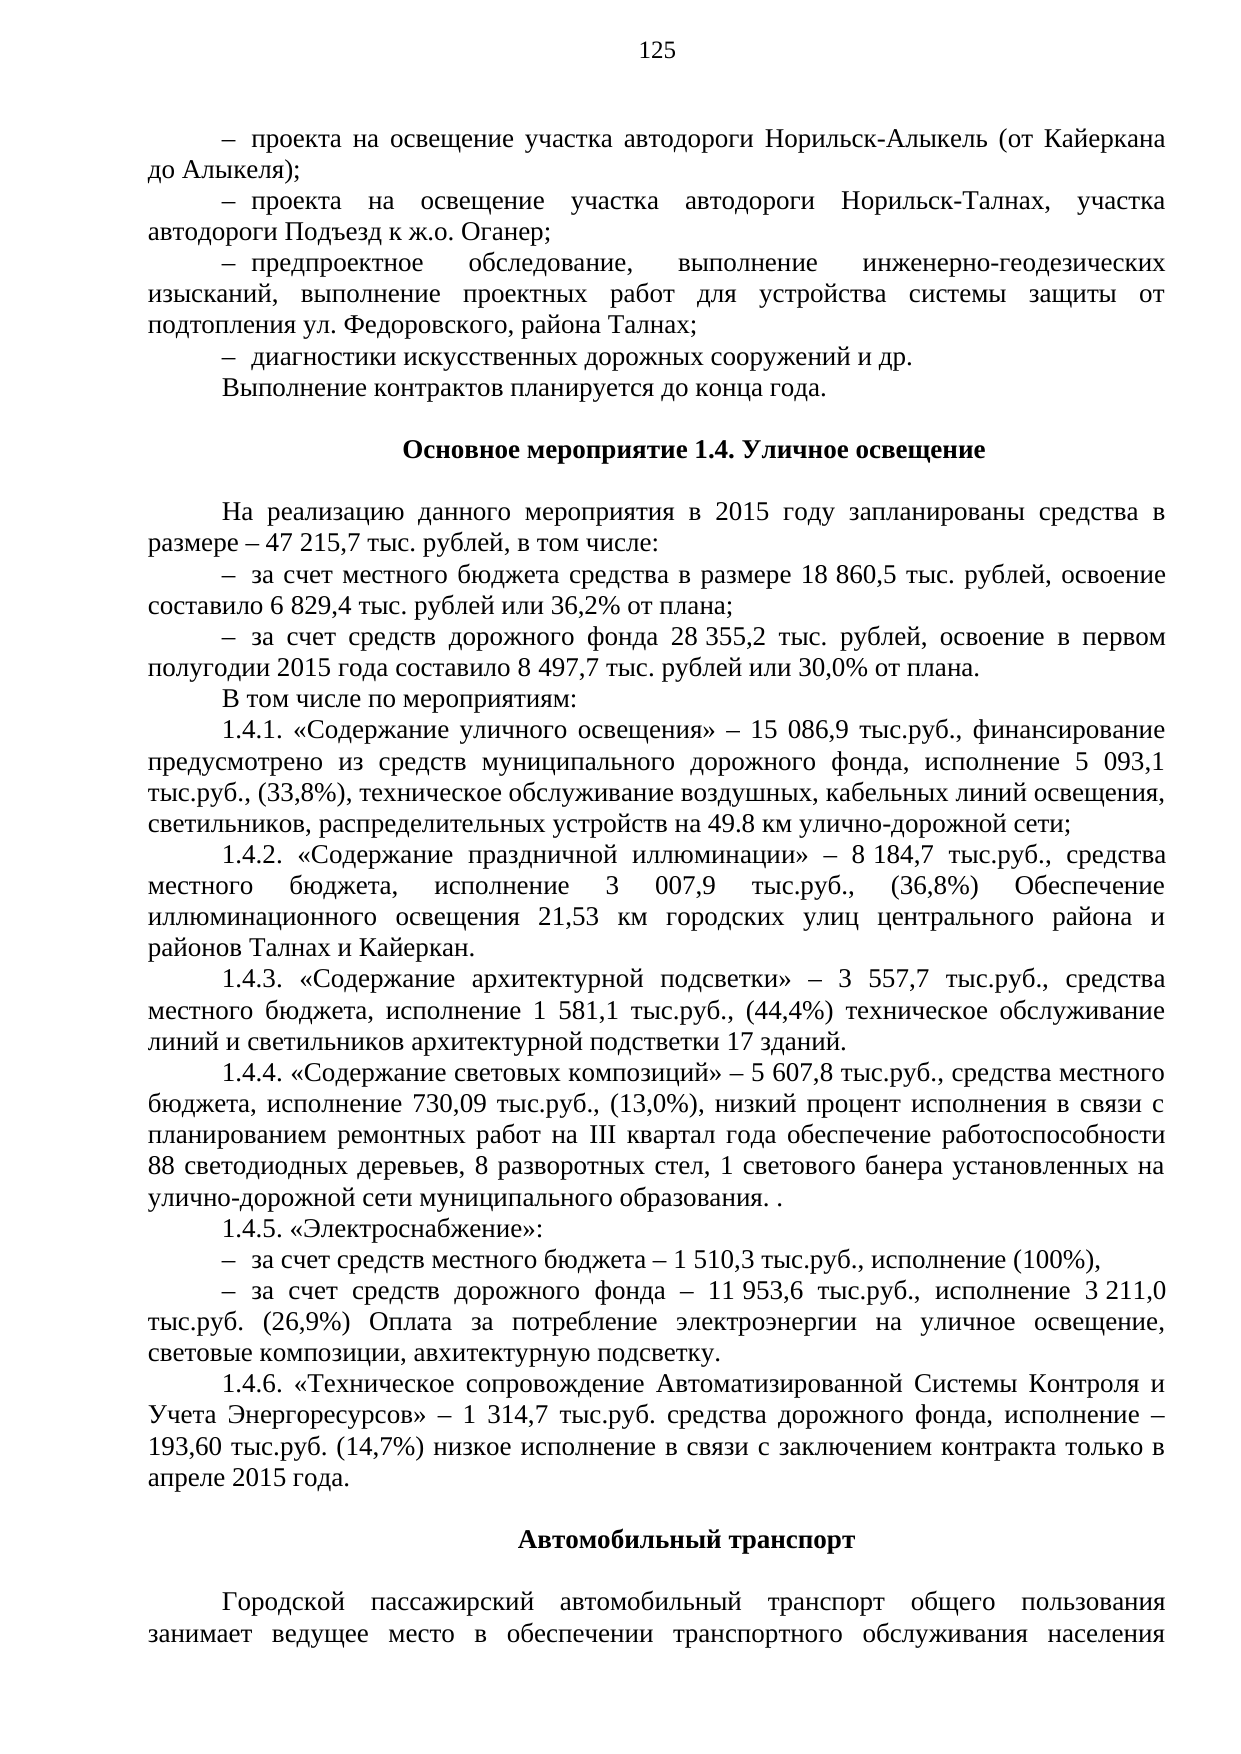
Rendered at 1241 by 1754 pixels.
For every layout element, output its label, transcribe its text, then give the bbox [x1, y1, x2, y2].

text 1.4.3. «Содержание архитектурной подсветки» – 3 557,7 тыс.руб., средства местного бюджета, исполнение 1 581,1 тыс.руб., (44,4%) техническое обслуживание линий и светильников архитектурной подстветки 17 зданий. [148, 963, 1166, 1056]
list проекта на освещение участка автодороги Норильск-Алыкель (от Кайеркана до Алыкеля); [148, 122, 1166, 184]
text Выполнение контрактов планируется до конца года. [148, 371, 1166, 402]
list за счет местного бюджета средства в размере 18 860,5 тыс. рублей, освоение составило 6 829,4 тыс. рублей или 36,2% от плана; [148, 558, 1166, 620]
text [148, 1586, 1166, 1648]
list за счет средств местного бюджета – 1 510,3 тыс.руб., исполнение (100%), [148, 1243, 1166, 1274]
text 1.4.1. «Содержание уличного освещения» – 15 086,9 тыс.руб., финансирование предусмотрено из средств муниципального дорожного фонда, исполнение 5 093,1 тыс.руб., (33,8%), техническое обслуживание воздушных, кабельных линий освещения, светильников, распределительных устройств на 49.8 км улично-дорожной сети; [148, 713, 1166, 838]
list предпроектное обследование, выполнение инженерно-геодезических изысканий, выполнение проектных работ для устройства системы защиты от подтопления ул. Федоровского, района Талнах; [148, 246, 1166, 340]
text 1.4.6. «Техническое сопровождение Автоматизированной Системы Контроля и Учета Энергоресурсов» – 1 314,7 тыс.руб. средства дорожного фонда, исполнение – 193,60 тыс.руб. (14,7%) низкое исполнение в связи с заключением контракта только в апреле 2015 года. [148, 1367, 1166, 1492]
text 1.4.2. «Содержание праздничной иллюминации» – 8 184,7 тыс.руб., средства местного бюджета, исполнение 3 007,9 тыс.руб., (36,8%) Обеспечение иллюминационного освещения 21,53 км городских улиц центрального района и районов Талнах и Кайеркан. [148, 838, 1166, 963]
text В том числе по мероприятиям: [148, 682, 1166, 713]
text 1.4.5. «Электроснабжение»: [148, 1212, 1166, 1243]
list диагностики искусственных дорожных сооружений и др. [148, 340, 1166, 371]
text Основное мероприятие 1.4. Уличное освещение [148, 433, 1166, 464]
list за счет средств дорожного фонда – 11 953,6 тыс.руб., исполнение 3 211,0 тыс.руб. (26,9%) Оплата за потребление электроэнергии на уличное освещение, световые композиции, авхитектурную подсветку. [148, 1274, 1166, 1367]
list проекта на освещение участка автодороги Норильск-Талнах, участка автодороги Подъезд к ж.о. Оганер; [148, 184, 1166, 246]
list за счет средств дорожного фонда 28 355,2 тыс. рублей, освоение в первом полугодии 2015 года составило 8 497,7 тыс. рублей или 30,0% от плана. [148, 620, 1166, 682]
text На реализацию данного мероприятия в 2015 году запланированы средства в размере – 47 215,7 тыс. рублей, в том числе: [148, 495, 1166, 558]
text 1.4.4. «Содержание световых композиций» – 5 607,8 тыс.руб., средства местного бюджета, исполнение 730,09 тыс.руб., (13,0%), низкий процент исполнения в связи с планированием ремонтных работ на III квартал года обеспечение работоспособности 88 светодиодных деревьев, 8 разворотных стел, 1 светового банера установленных на улично-дорожной сети муниципального образования. . [148, 1056, 1166, 1212]
text Автомобильный транспорт [148, 1523, 1166, 1554]
